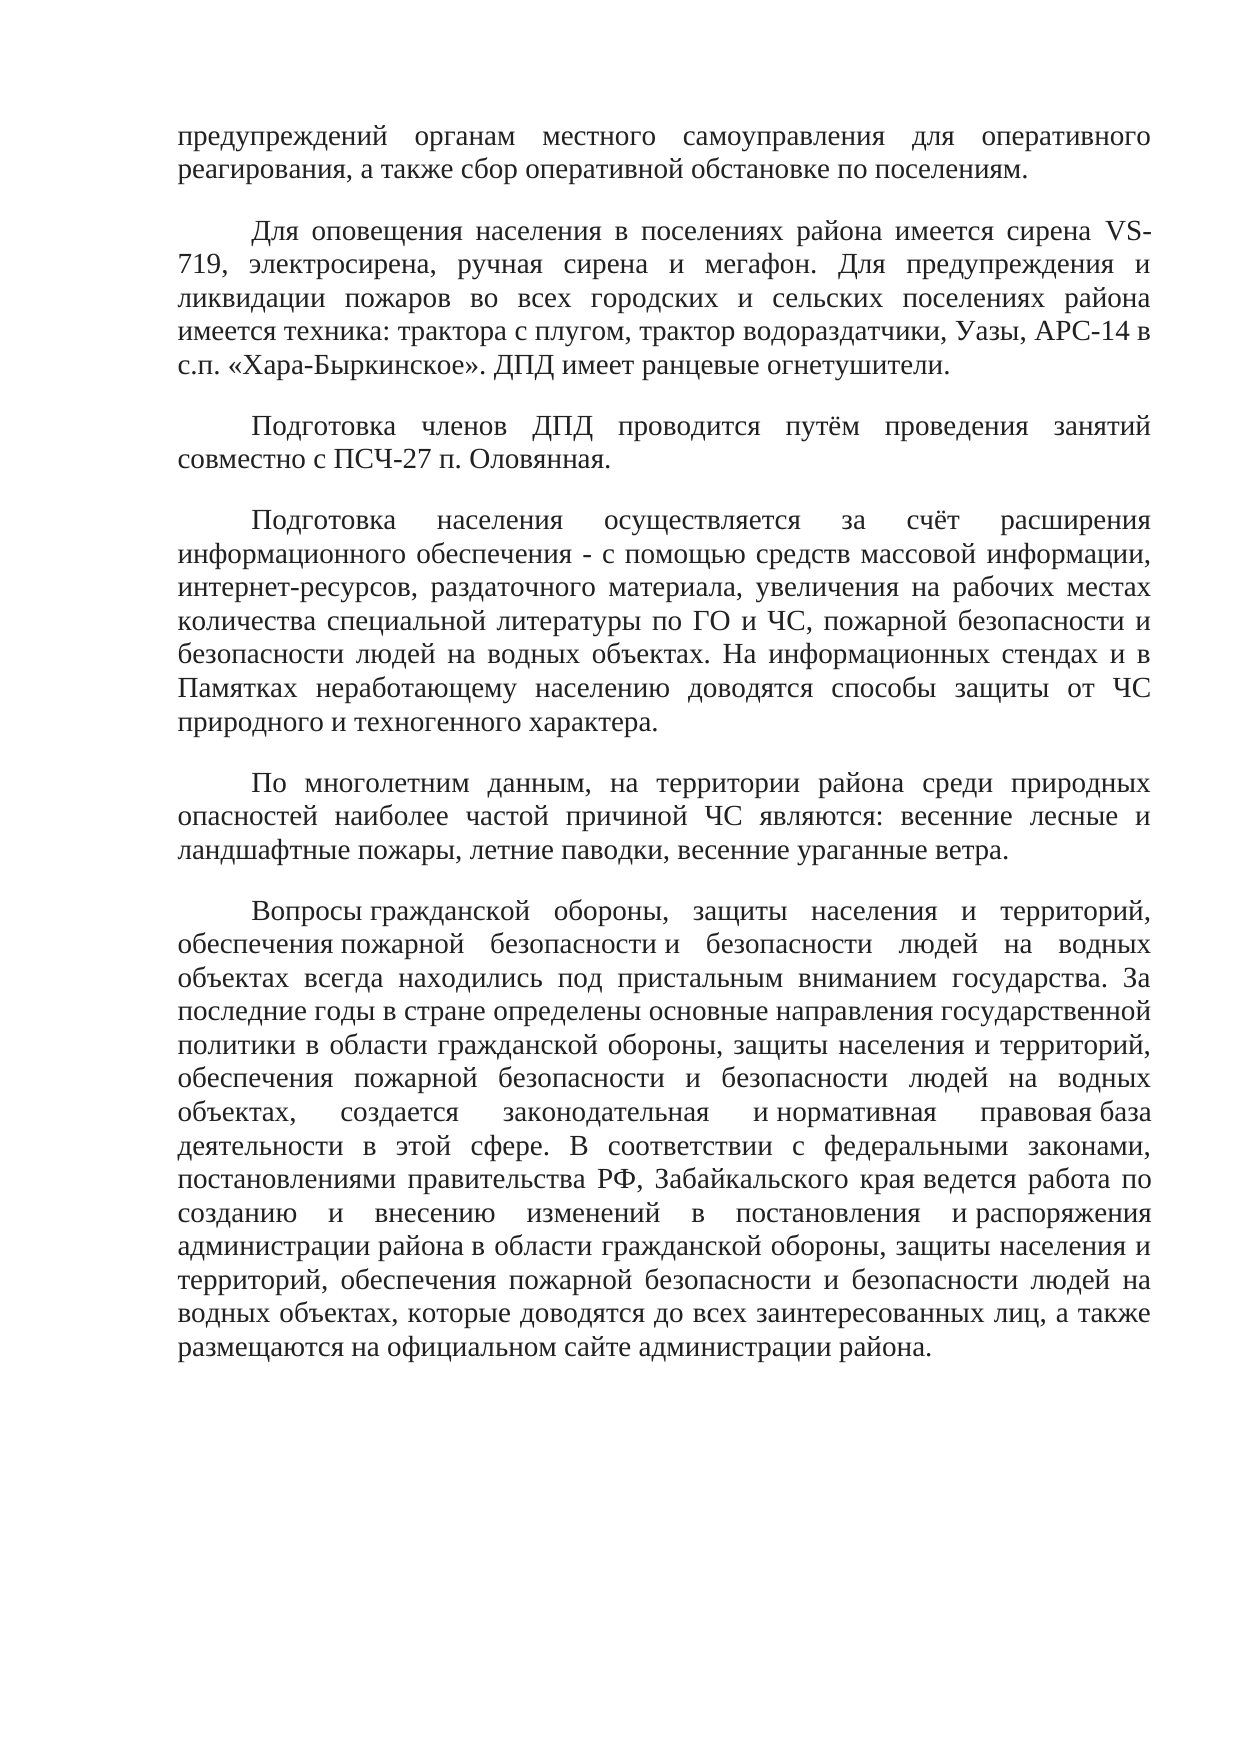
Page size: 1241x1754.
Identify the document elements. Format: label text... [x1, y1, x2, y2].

text Вопросы гражданской обороны, защиты населения и территорий, обеспечения пожарной безопасности и безопасности людей на водных объектах всегда находились под пристальным вниманием государства. За последние годы в стране определены основные направления государственной политики в области гражданской обороны, защиты населения и территорий, обеспечения пожарной безопасности и безопасности людей на водных объектах, создается законодательная и нормативная правовая база деятельности в этой сфере. В соответствии с федеральными законами, постановлениями правительства РФ, Забайкальского края ведется работа по созданию и внесению изменений в постановления и распоряжения администрации района в области гражданской обороны, защиты населения и территорий, обеспечения пожарной безопасности и безопасности людей на водных объектах, которые доводятся до всех заинтересованных лиц, а также размещаются на официальном сайте администрации района. [177, 893, 1152, 1362]
text По многолетним данным, на территории района среди природных опасностей наиболее частой причиной ЧС являются: весенние лесные и ландшафтные пожары, летние паводки, весенние ураганные ветра. [177, 765, 1152, 865]
text Подготовка членов ДПД проводится путём проведения занятий совместно с ПСЧ-27 п. Оловянная. [177, 408, 1152, 475]
text Подготовка населения осуществляется за счёт расширения информационного обеспечения - с помощью средств массовой информации, интернет-ресурсов, раздаточного материала, увеличения на рабочих местах количества специальной литературы по ГО и ЧС, пожарной безопасности и безопасности людей на водных объектах. На информационных стендах и в Памятках неработающему населению доводятся способы защиты от ЧС природного и техногенного характера. [177, 502, 1152, 737]
text Для оповещения населения в поселениях района имеется сирена VS-719, электросирена, ручная сирена и мегафон. Для предупреждения и ликвидации пожаров во всех городских и сельских поселениях района имеется техника: трактора с плугом, трактор водораздатчики, Уазы, АРС-14 в с.п. «Хара-Быркинское». ДПД имеет ранцевые огнетушители. [177, 213, 1152, 380]
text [177, 118, 1152, 185]
